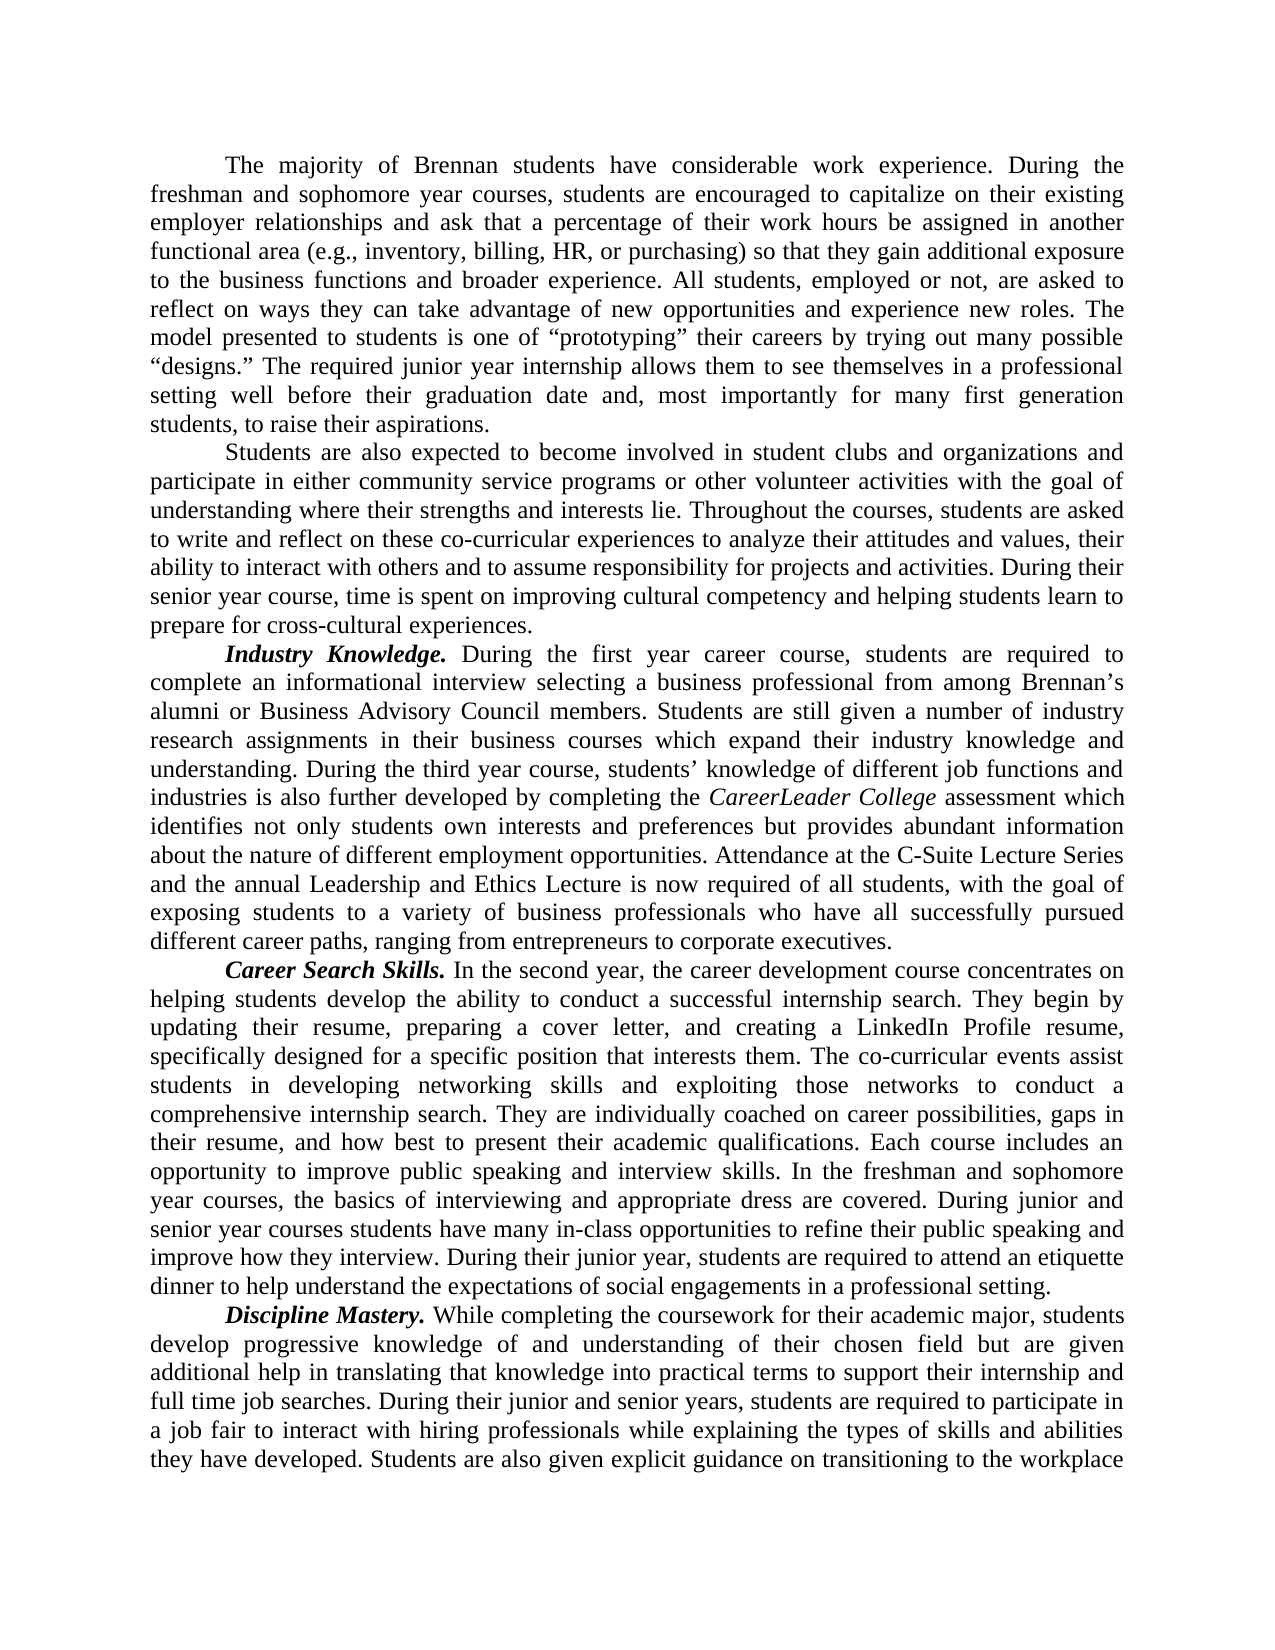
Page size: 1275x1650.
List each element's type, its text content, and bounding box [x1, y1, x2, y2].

text The majority of Brennan students have considerable work experience. During the freshman and sophomore year courses, students are encouraged to capitalize on their existing employer relationships and ask that a percentage of their work hours be assigned in another functional area (e.g., inventory, billing, HR, or purchasing) so that they gain additional exposure to the business functions and broader experience. All students, employed or not, are asked to reflect on ways they can take advantage of new opportunities and experience new roles. The model presented to students is one of “prototyping” their careers by trying out many possible “designs.” The required junior year internship allows them to see themselves in a professional setting well before their graduation date and, most importantly for many first generation students, to raise their aspirations. [150, 150, 1125, 437]
text Students are also expected to become involved in student clubs and organizations and participate in either community service programs or other volunteer activities with the goal of understanding where their strengths and interests lie. Throughout the courses, students are asked to write and reflect on these co-curricular experiences to analyze their attitudes and values, their ability to interact with others and to assume responsibility for projects and activities. During their senior year course, time is spent on improving cultural competency and helping students learn to prepare for cross-cultural experiences. [150, 437, 1125, 639]
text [150, 1300, 1125, 1472]
text Industry Knowledge. During the first year career course, students are required to complete an informational interview selecting a business professional from among Brennan’s alumni or Business Advisory Council members. Students are still given a number of industry research assignments in their business courses which expand their industry knowledge and understanding. During the third year course, students’ knowledge of different job functions and industries is also further developed by completing the CareerLeader College assessment which identifies not only students own interests and preferences but provides abundant information about the nature of different employment opportunities. Attendance at the C-Suite Lecture Series and the annual Leadership and Ethics Lecture is now required of all students, with the goal of exposing students to a variety of business professionals who have all successfully pursued different career paths, ranging from entrepreneurs to corporate executives. [150, 639, 1125, 955]
text Career Search Skills. In the second year, the career development course concentrates on helping students develop the ability to conduct a successful internship search. They begin by updating their resume, preparing a cover letter, and creating a LinkedIn Profile resume, specifically designed for a specific position that interests them. The co-curricular events assist students in developing networking skills and exploiting those networks to conduct a comprehensive internship search. They are individually coached on career possibilities, gaps in their resume, and how best to present their academic qualifications. Each course includes an opportunity to improve public speaking and interview skills. In the freshman and sophomore year courses, the basics of interviewing and appropriate dress are covered. During junior and senior year courses students have many in-class opportunities to refine their public speaking and improve how they interview. During their junior year, students are required to attend an etiquette dinner to help understand the expectations of social engagements in a professional setting. [150, 955, 1125, 1300]
